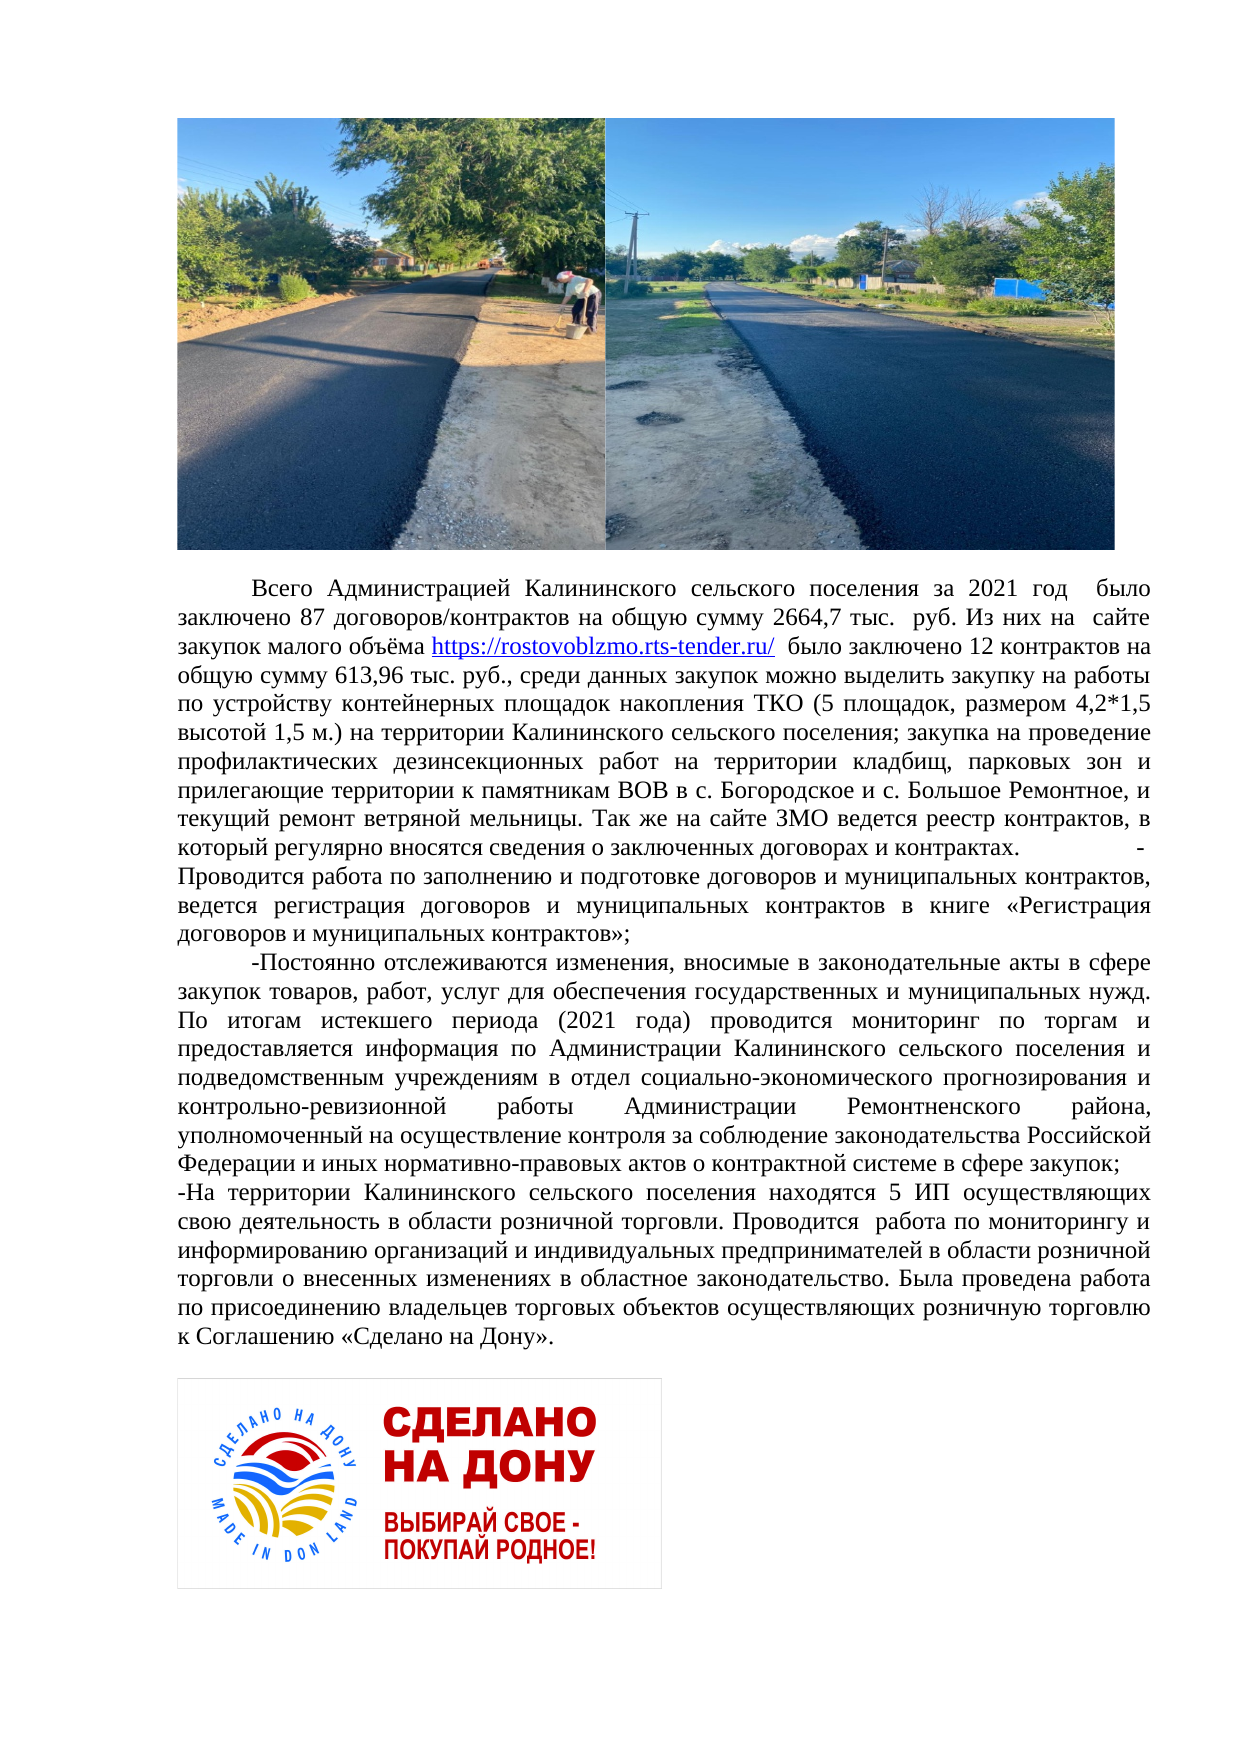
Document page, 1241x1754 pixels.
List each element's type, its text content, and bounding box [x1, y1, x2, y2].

picture [177, 118, 1115, 550]
picture [177, 1378, 662, 1589]
text -На территории Калининского сельского поселения находятся 5 ИП осуществляющих свою деятельность в области розничной торговли. Проводится работа по мониторингу и информированию организаций и индивидуальных предпринимателей в области розничной торговли о внесенных изменениях в областное законодательство. Была проведена работа по присоединению владельцев торговых объектов осуществляющих розничную торговлю к Соглашению «Сделано на Дону». [177, 1177, 1152, 1350]
text Всего Администрацией Калининского сельского поселения за 2021 год было заключено 87 договоров/контрактов на общую сумму 2664,7 тыс. руб. Из них на сайте закупок малого объёма https://rostovoblzmo.rts-tender.ru/ было заключено 12 контрактов на общую сумму 613,96 тыс. руб., среди данных закупок можно выделить закупку на работы по устройству контейнерных площадок накопления ТКО (5 площадок, размером 4,2*1,5 высотой 1,5 м.) на территории Калининского сельского поселения; закупка на проведение профилактических дезинсекционных работ на территории кладбищ, парковых зон и прилегающие территории к памятникам ВОВ в с. Богородское и с. Большое Ремонтное, и текущий ремонт ветряной мельницы. Так же на сайте ЗМО ведется реестр контрактов, в который регулярно вносятся сведения о заключенных договорах и контрактах. -Проводится работа по заполнению и подготовке договоров и муниципальных контрактов, ведется регистрация договоров и муниципальных контрактов в книге «Регистрация договоров и муниципальных контрактов»; [177, 573, 1152, 947]
text -Постоянно отслеживаются изменения, вносимые в законодательные акты в сфере закупок товаров, работ, услуг для обеспечения государственных и муниципальных нужд. По итогам истекшего периода (2021 года) проводится мониторинг по торгам и предоставляется информация по Администрации Калининского сельского поселения и подведомственным учреждениям в отдел социально-экономического прогнозирования и контрольно-ревизионной работы Администрации Ремонтненского района, уполномоченный на осуществление контроля за соблюдение законодательства Российской Федерации и иных нормативно-правовых актов о контрактной системе в сфере закупок; [177, 947, 1152, 1177]
